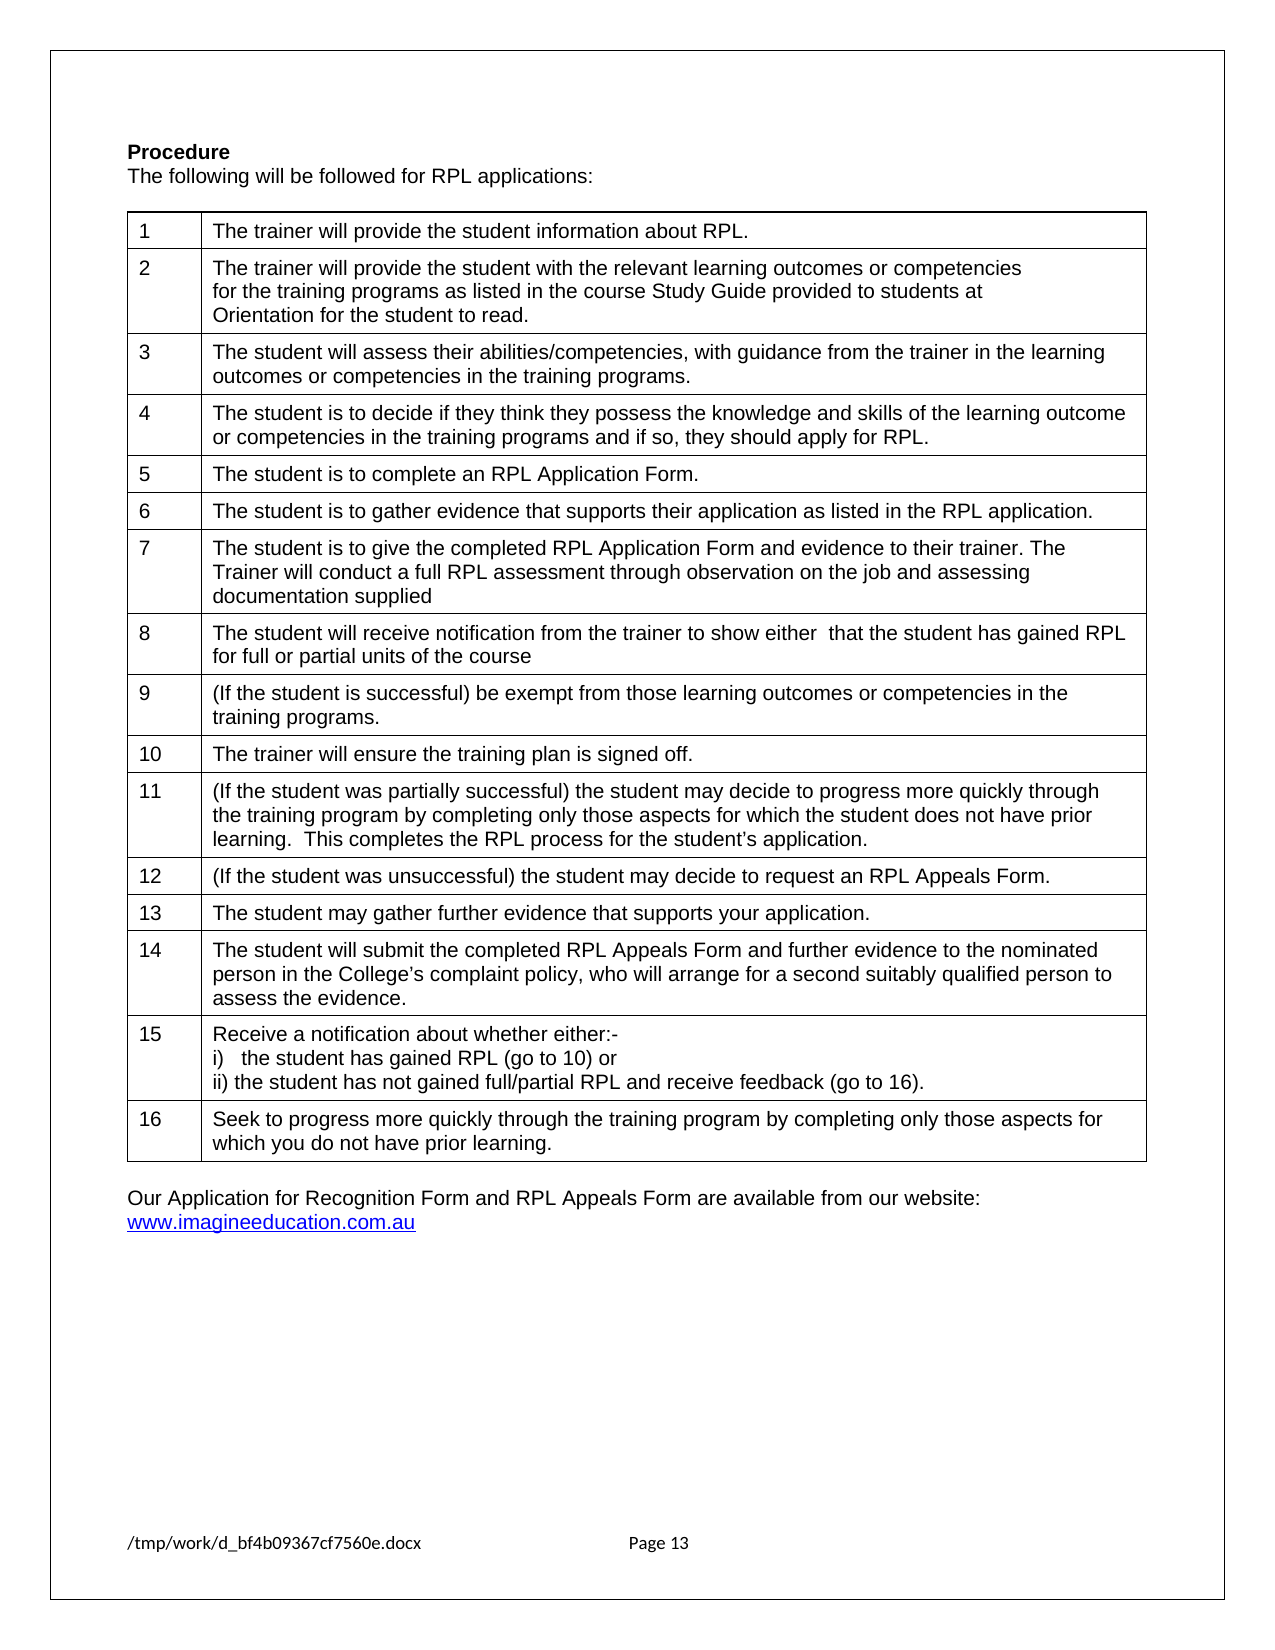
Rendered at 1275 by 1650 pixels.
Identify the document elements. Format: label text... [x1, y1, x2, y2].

text The following will be followed for RPL applications: [127, 163, 1196, 187]
text Our Application for Recognition Form and RPL Appeals Form are available from our website: [127, 1186, 1196, 1210]
table_cell 3 [128, 334, 201, 394]
table_cell The student may gather further evidence that supports your application. [202, 895, 1146, 930]
table_cell (If the student was unsuccessful) the student may decide to request an RPL Appeals Form. [202, 858, 1146, 893]
table_cell 12 [128, 858, 201, 893]
table_cell The student will receive notification from the trainer to show either that the student has gained RPL for full or partial units of the course [202, 614, 1146, 674]
table_cell Receive a notification about whether either:- i) the student has gained RPL (go to 10) or ii) the student has not gained full/partial RPL and receive feedback (go to 16). [202, 1016, 1146, 1100]
table_cell (If the student was partially successful) the student may decide to progress more quickly through the training program by completing only those aspects for which the student does not have prior learning. This completes the RPL process for the student’s application. [202, 773, 1146, 857]
table_cell 6 [128, 493, 201, 528]
table_header 1 [128, 213, 201, 248]
table_cell 10 [128, 736, 201, 772]
table_cell 13 [128, 895, 201, 930]
table_cell 4 [128, 395, 201, 455]
table_cell 8 [128, 614, 201, 674]
table_cell Seek to progress more quickly through the training program by completing only those aspects for which you do not have prior learning. [202, 1101, 1146, 1161]
table_cell 11 [128, 773, 201, 857]
table_cell 14 [128, 931, 201, 1015]
text Procedure [127, 139, 1196, 163]
table_cell The student will assess their abilities/competencies, with guidance from the trainer in the learning outcomes or competencies in the training programs. [202, 334, 1146, 394]
table_cell (If the student is successful) be exempt from those learning outcomes or competencies in the training programs. [202, 675, 1146, 735]
table_header The trainer will provide the student information about RPL. [202, 213, 1146, 248]
table_cell 2 [128, 249, 201, 333]
table_cell 5 [128, 456, 201, 492]
table_cell The student is to complete an RPL Application Form. [202, 456, 1146, 492]
table_cell 9 [128, 675, 201, 735]
table_cell 16 [128, 1101, 201, 1161]
table_cell The trainer will provide the student with the relevant learning outcomes or competencies for the training programs as listed in the course Study Guide provided to students at Orientation for the student to read. [202, 249, 1146, 333]
table_cell The student will submit the completed RPL Appeals Form and further evidence to the nominated person in the College’s complaint policy, who will arrange for a second suitably qualified person to assess the evidence. [202, 931, 1146, 1015]
table_cell The student is to decide if they think they possess the knowledge and skills of the learning outcome or competencies in the training programs and if so, they should apply for RPL. [202, 395, 1146, 455]
text www.imagineeducation.com.au [127, 1210, 1196, 1234]
table_cell The student is to gather evidence that supports their application as listed in the RPL application. [202, 493, 1146, 528]
table_cell 15 [128, 1016, 201, 1100]
table_cell The trainer will ensure the training plan is signed off. [202, 736, 1146, 772]
table_cell 7 [128, 530, 201, 613]
table_cell The student is to give the completed RPL Application Form and evidence to their trainer. The Trainer will conduct a full RPL assessment through observation on the job and assessing documentation supplied [202, 530, 1146, 613]
